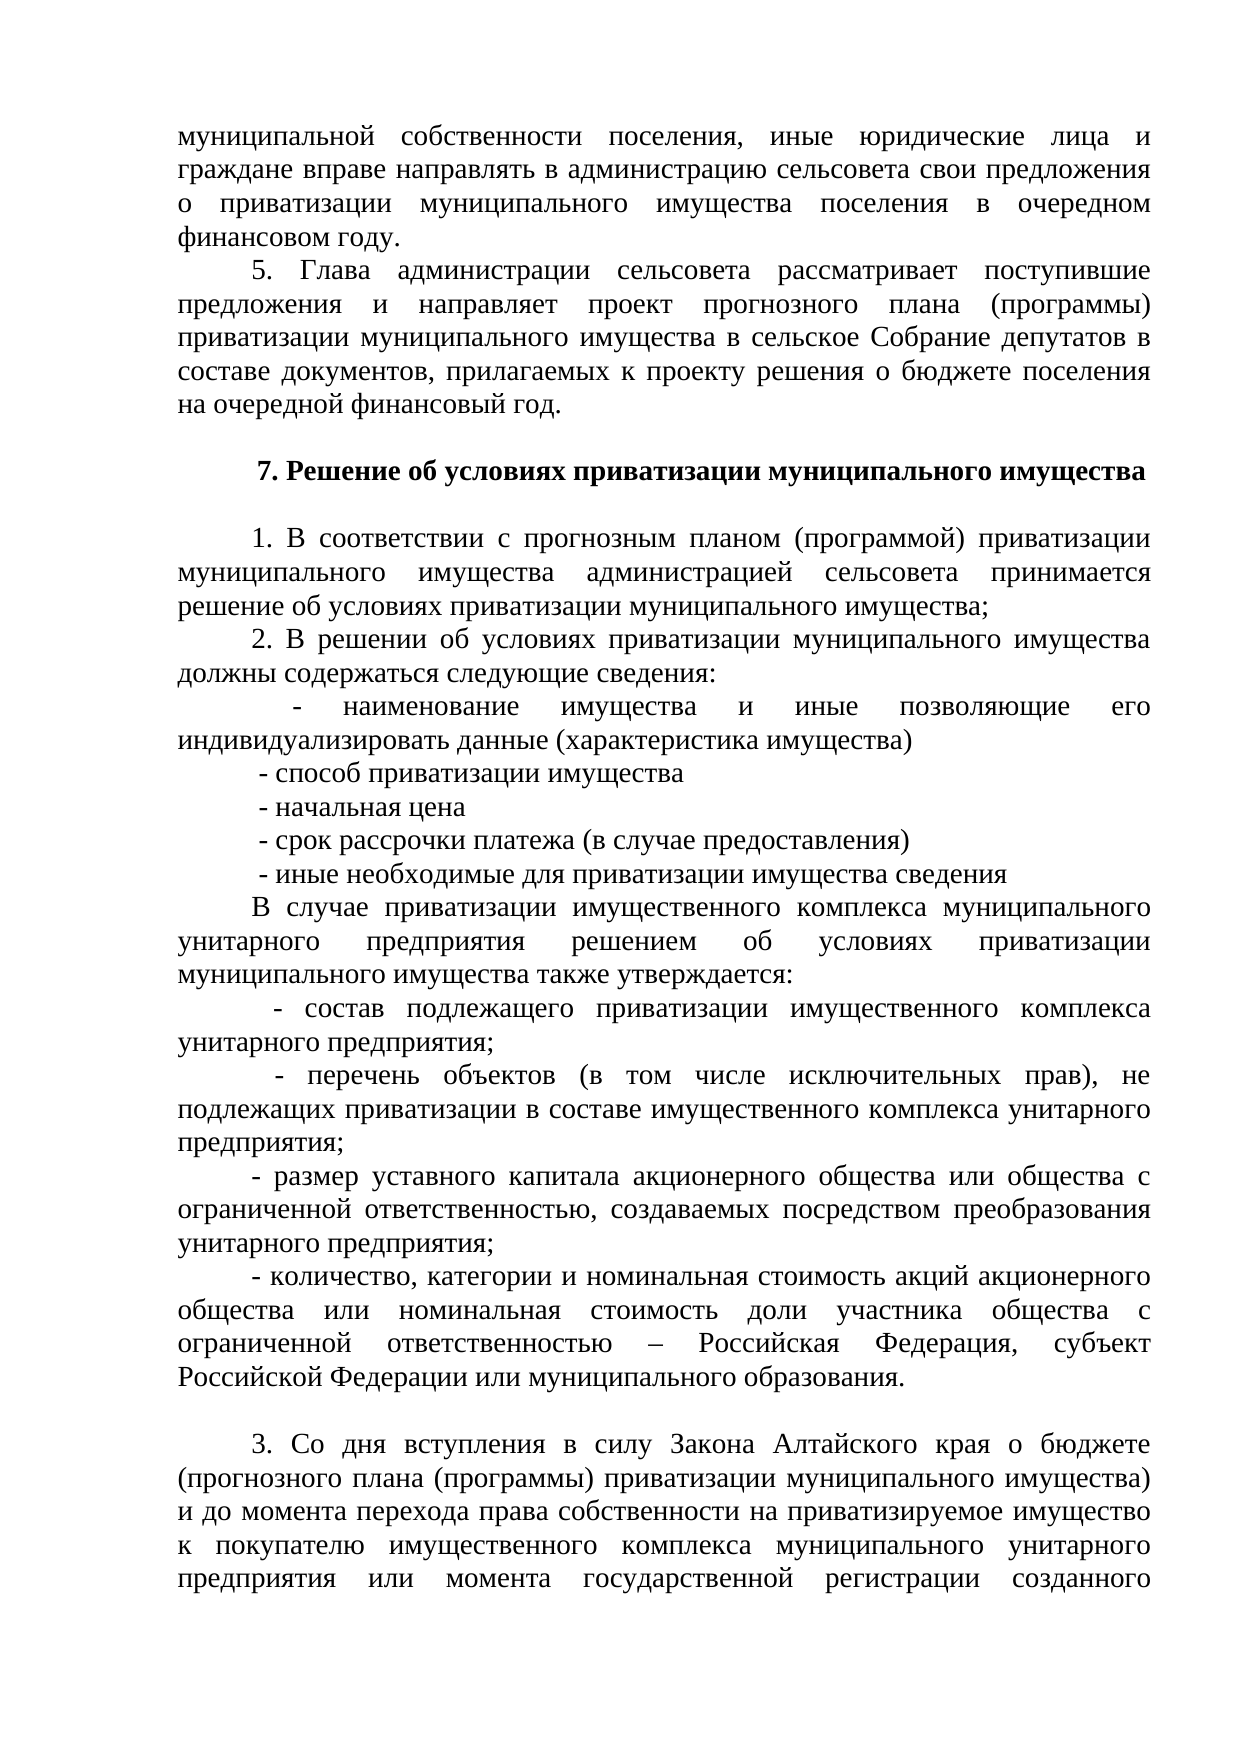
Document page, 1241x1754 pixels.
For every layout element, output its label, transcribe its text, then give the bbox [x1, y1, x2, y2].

text - наименование имущества и иные позволяющие его индивидуализировать данные (характеристика имущества) [177, 688, 1152, 755]
text 5. Глава администрации сельсовета рассматривает поступившие предложения и направляет проект прогнозного плана (программы) приватизации муниципального имущества в сельское Собрание депутатов в составе документов, прилагаемых к проекту решения о бюджете поселения на очередной финансовый год. [177, 252, 1152, 420]
text - перечень объектов (в том числе исключительных прав), не подлежащих приватизации в составе имущественного комплекса унитарного предприятия; [177, 1057, 1152, 1158]
text - размер уставного капитала акционерного общества или общества с ограниченной ответственностью, создаваемых посредством преобразования унитарного предприятия; [177, 1158, 1152, 1258]
text - состав подлежащего приватизации имущественного комплекса унитарного предприятия; [177, 990, 1152, 1057]
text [177, 118, 1152, 252]
text - срок рассрочки платежа (в случае предоставления) [177, 822, 1152, 856]
text 2. В решении об условиях приватизации муниципального имущества должны содержаться следующие сведения: [177, 621, 1152, 688]
text В случае приватизации имущественного комплекса муниципального унитарного предприятия решением об условиях приватизации муниципального имущества также утверждается: [177, 889, 1152, 990]
text 7. Решение об условиях приватизации муниципального имущества [177, 453, 1152, 487]
text - иные необходимые для приватизации имущества сведения [177, 856, 1152, 889]
text - начальная цена [177, 789, 1152, 822]
text 1. В соответствии с прогнозным планом (программой) приватизации муниципального имущества администрацией сельсовета принимается решение об условиях приватизации муниципального имущества; [177, 521, 1152, 621]
text - количество, категории и номинальная стоимость акций акционерного общества или номинальная стоимость доли участника общества с ограниченной ответственностью – Российская Федерация, субъект Российской Федерации или муниципального образования. [177, 1258, 1152, 1393]
text - способ приватизации имущества [177, 755, 1152, 789]
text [177, 1426, 1152, 1594]
